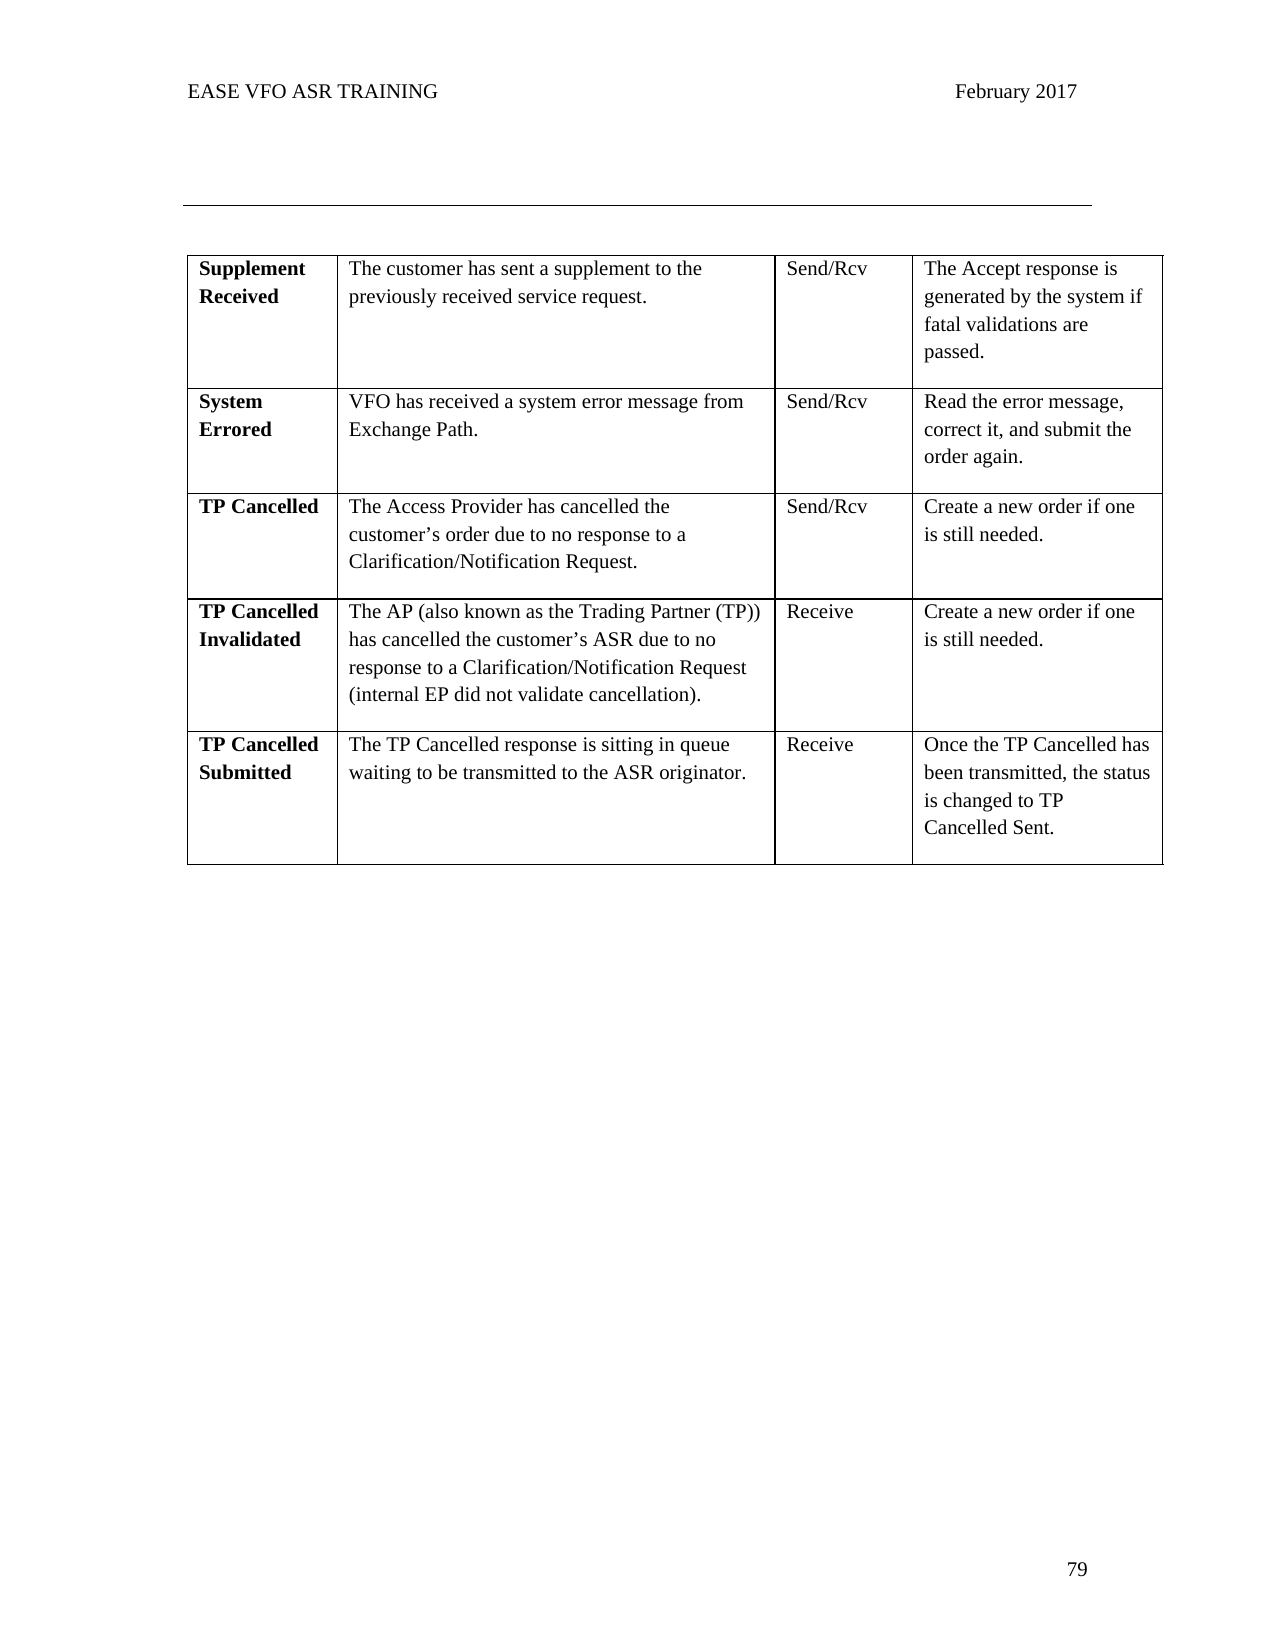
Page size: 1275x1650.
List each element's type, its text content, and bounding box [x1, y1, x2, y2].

table_cell VFO has received a system error message from Exchange Path. [338, 389, 774, 493]
table_cell System Errored [188, 389, 337, 493]
table_cell The Access Provider has cancelled the customer’s order due to no response to a Clarification/Notification Request. [338, 494, 774, 598]
table_cell The AP (also known as the Trading Partner (TP)) has cancelled the customer’s due to no response to a Clarification/Notification Request (internal EP did not validate cancellation). [338, 600, 774, 731]
table_cell The Accept response is generated by the system if fatal validations are passed. [913, 256, 1162, 387]
table_cell TP Cancelled Invalidated [188, 600, 337, 731]
table_cell Receive [776, 732, 912, 863]
table_cell The customer has sent a supplement to the previously received service request. [338, 256, 774, 387]
table_cell TP Cancelled [188, 494, 337, 598]
table_cell Create a new order if one is still needed. [913, 494, 1162, 598]
table_cell Send/Rcv [776, 494, 912, 598]
table_cell Send/Rcv [776, 256, 912, 387]
table_cell Once the TP Cancelled has been transmitted, the status is changed to TP Cancelled Sent. [913, 732, 1162, 863]
table_cell Send/Rcv [776, 389, 912, 493]
table_cell Supplement Received [188, 256, 337, 387]
table_cell Create a new order if one is still needed. [913, 600, 1162, 731]
table_cell Read the error message, correct it, and submit the order again. [913, 389, 1162, 493]
table_cell TP Cancelled Submitted [188, 732, 337, 863]
table_cell Receive [776, 600, 912, 731]
table_cell The TP Cancelled response is sitting in queue waiting to be transmitted to the originator. [338, 732, 774, 863]
